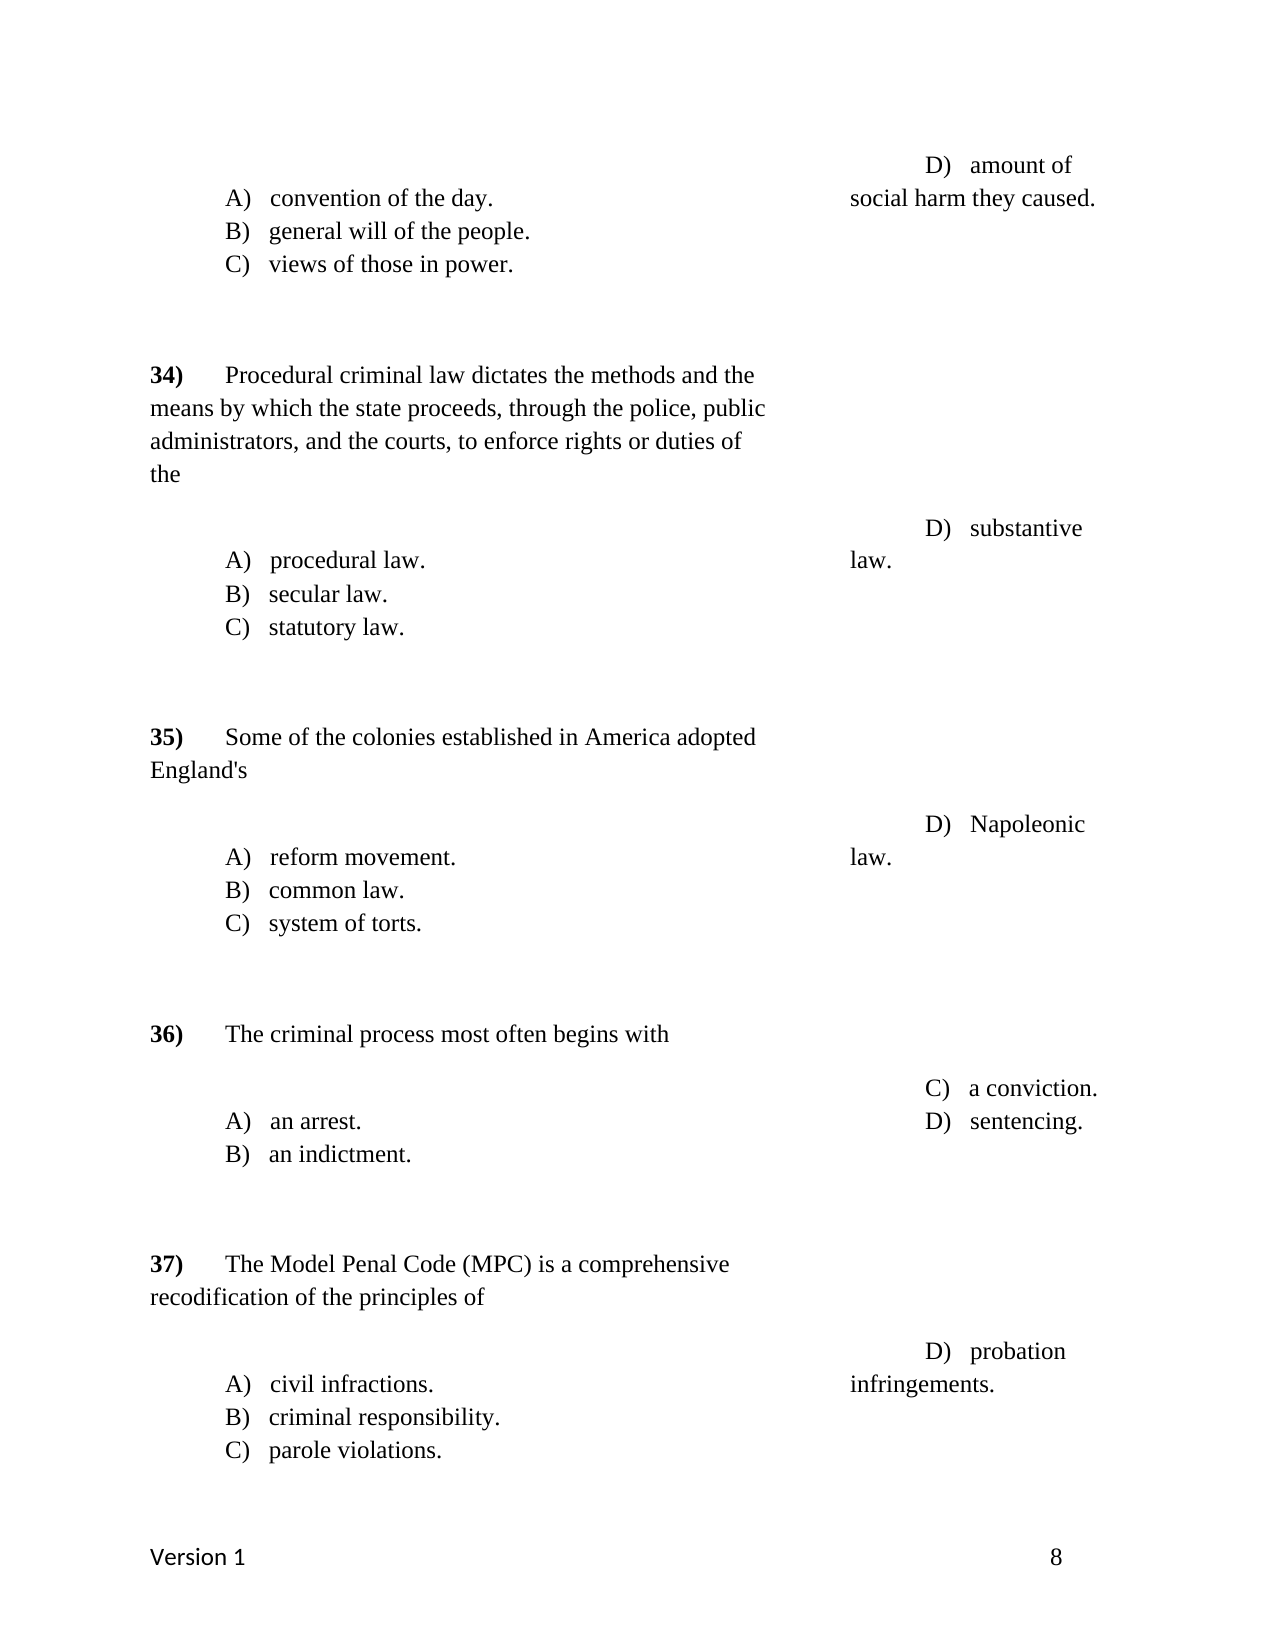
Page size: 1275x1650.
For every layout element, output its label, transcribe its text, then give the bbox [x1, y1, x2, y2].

text A) reform movement. B) common law. C) system of torts. D) Napoleonic law. [850, 809, 1125, 904]
text A) reform movement. B) common law. C) system of torts. D) Napoleonic law. [150, 809, 775, 937]
text A) procedural law. B) secular law. C) statutory law. D) substantive law. [850, 513, 1125, 607]
text A) procedural law. B) secular law. C) statutory law. D) substantive law. [150, 513, 775, 640]
text 34) Procedural criminal law dictates the methods and the means by which the state proceeds, through the police, public administrators, and the courts, to enforce rights or duties of the [150, 360, 775, 487]
text A) civil infractions. B) criminal responsibility. C) parole violations. D) probation infringements. [850, 1336, 1125, 1431]
text 36) The criminal process most often begins with [150, 1019, 775, 1048]
text A) convention of the day. B) general will of the people. C) views of those in power. D) amount of social harm they caused. [150, 150, 775, 278]
text A) convention of the day. B) general will of the people. C) views of those in power. D) amount of social harm they caused. [850, 150, 1125, 245]
text A) an arrest. B) an indictment. C) a conviction. D) sentencing. [150, 1073, 775, 1167]
text 35) Some of the colonies established in America adopted England's [150, 722, 775, 784]
text A) civil infractions. B) criminal responsibility. C) parole violations. D) probation infringements. [150, 1336, 775, 1464]
text A) an arrest. B) an indictment. C) a conviction. D) sentencing. [850, 1073, 1125, 1167]
text 37) The Model Penal Code (MPC) is a comprehensive recodification of the principles of [150, 1249, 775, 1311]
